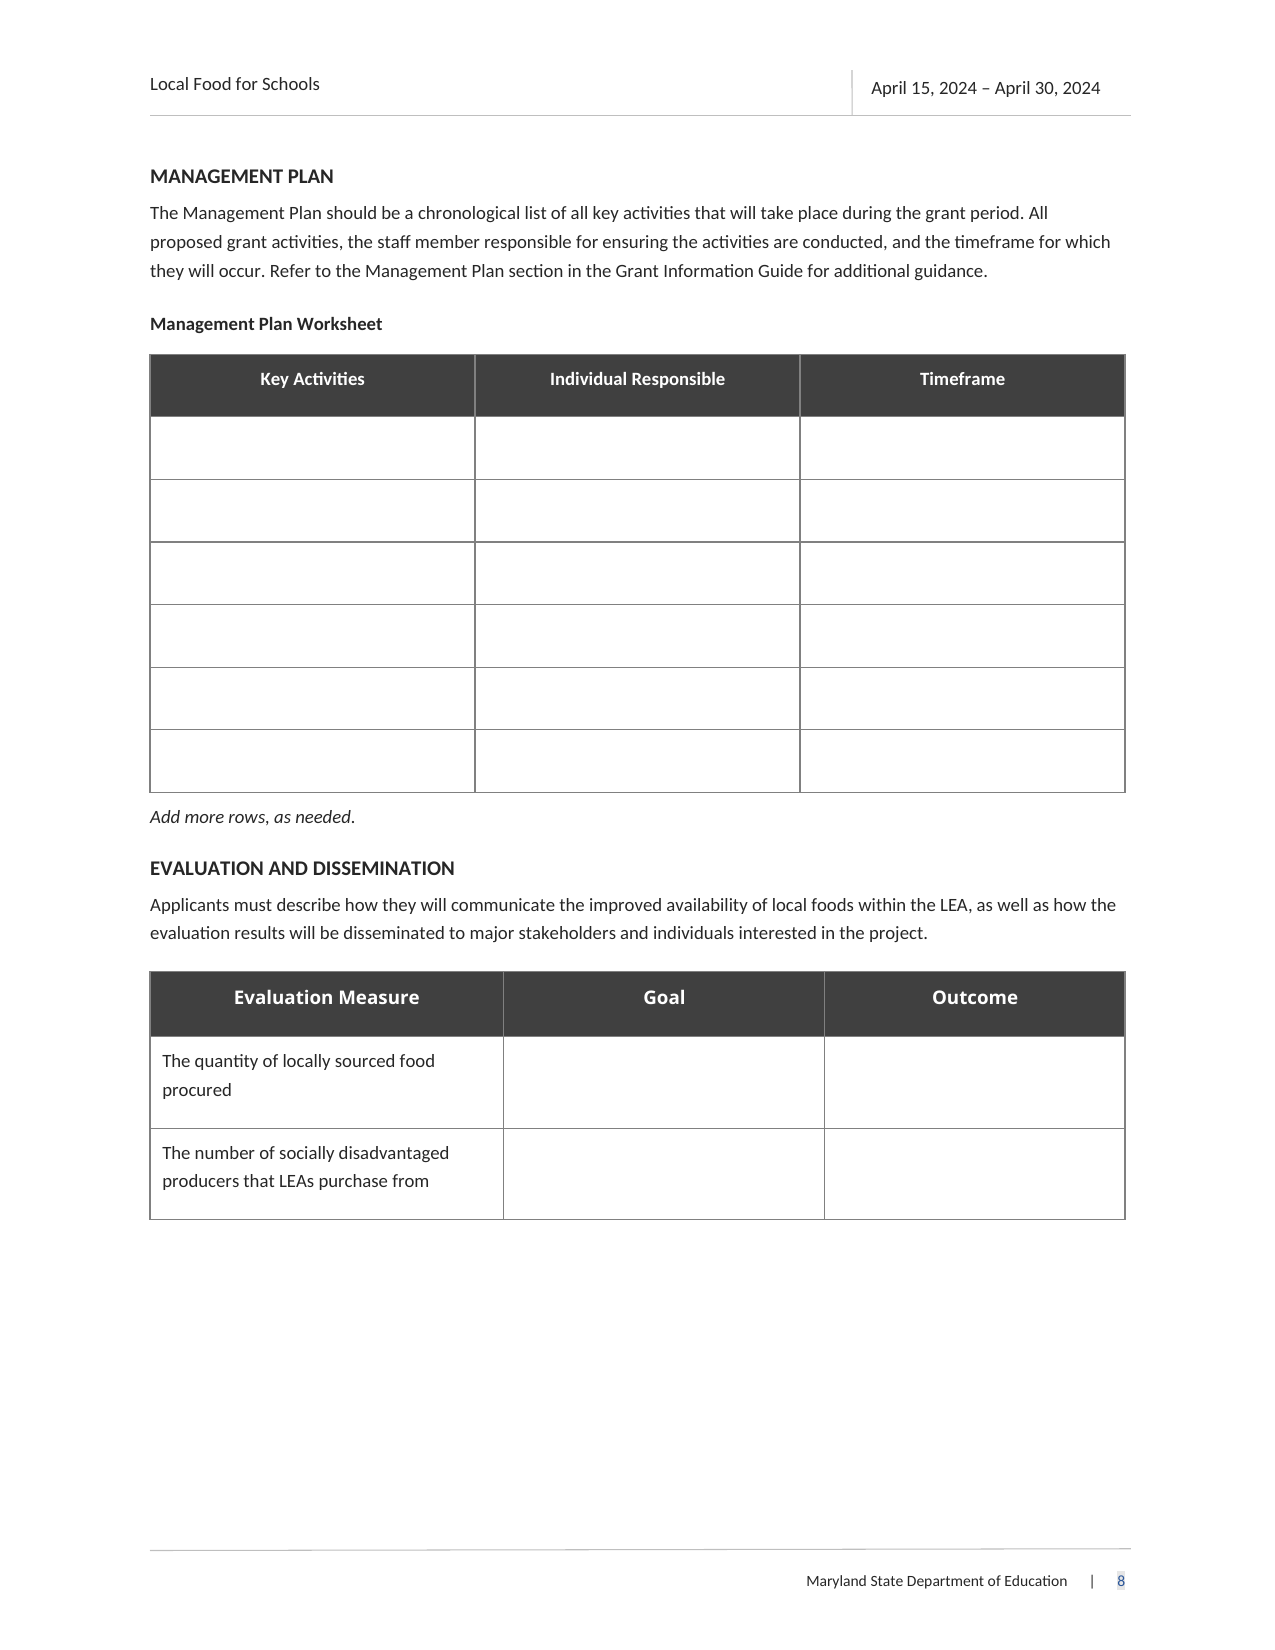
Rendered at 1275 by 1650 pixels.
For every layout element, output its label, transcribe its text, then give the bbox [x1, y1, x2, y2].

table_cell [151, 417, 474, 479]
table_cell The quantity of locally sourced food procured [151, 1037, 503, 1127]
text Add more rows, as needed. [150, 805, 1125, 828]
text Applicants must describe how they will communicate the improved availability of local foods within the LEA, as well as how the evaluation results will be disseminated to major stakeholders and individuals interested in the project. [150, 893, 1125, 944]
table_cell [151, 543, 474, 604]
table_cell [476, 605, 799, 667]
table_cell [151, 605, 474, 667]
table_cell [801, 730, 1124, 792]
table_header Goal [504, 972, 824, 1036]
table_cell [801, 480, 1124, 541]
table_cell [476, 480, 799, 541]
table_cell [801, 417, 1124, 479]
table_header Timeframe [801, 355, 1124, 416]
table_cell [151, 480, 474, 541]
subtitle Management Plan [150, 164, 1125, 189]
table_cell [504, 1037, 824, 1127]
table_cell [801, 668, 1124, 729]
table_header Individual Responsible [476, 355, 799, 416]
table_header Key Activities [151, 355, 474, 416]
table_cell [825, 1037, 1124, 1127]
table_cell [151, 668, 474, 729]
table_cell [151, 730, 474, 792]
table_cell [801, 605, 1124, 667]
text The Management Plan should be a chronological list of all key activities that will take place during the grant period. All proposed grant activities, the staff member responsible for ensuring the activities are conducted, and the timeframe for which they will occur. Refer to the Management Plan section in the Grant Information Guide for additional guidance. [150, 202, 1125, 282]
table_cell [476, 543, 799, 604]
table_cell The number of socially disadvantaged producers that LEAs purchase from [151, 1129, 503, 1219]
subtitle Evaluation and Dissemination [150, 855, 1125, 880]
table_cell [504, 1129, 824, 1219]
table_cell [801, 543, 1124, 604]
table_header Evaluation Measure [151, 972, 503, 1036]
table_header Outcome [825, 972, 1124, 1036]
table_cell [825, 1129, 1124, 1219]
table_cell [476, 417, 799, 479]
table_cell [476, 730, 799, 792]
subtitle Management Plan Worksheet [150, 312, 1125, 335]
table_cell [476, 668, 799, 729]
